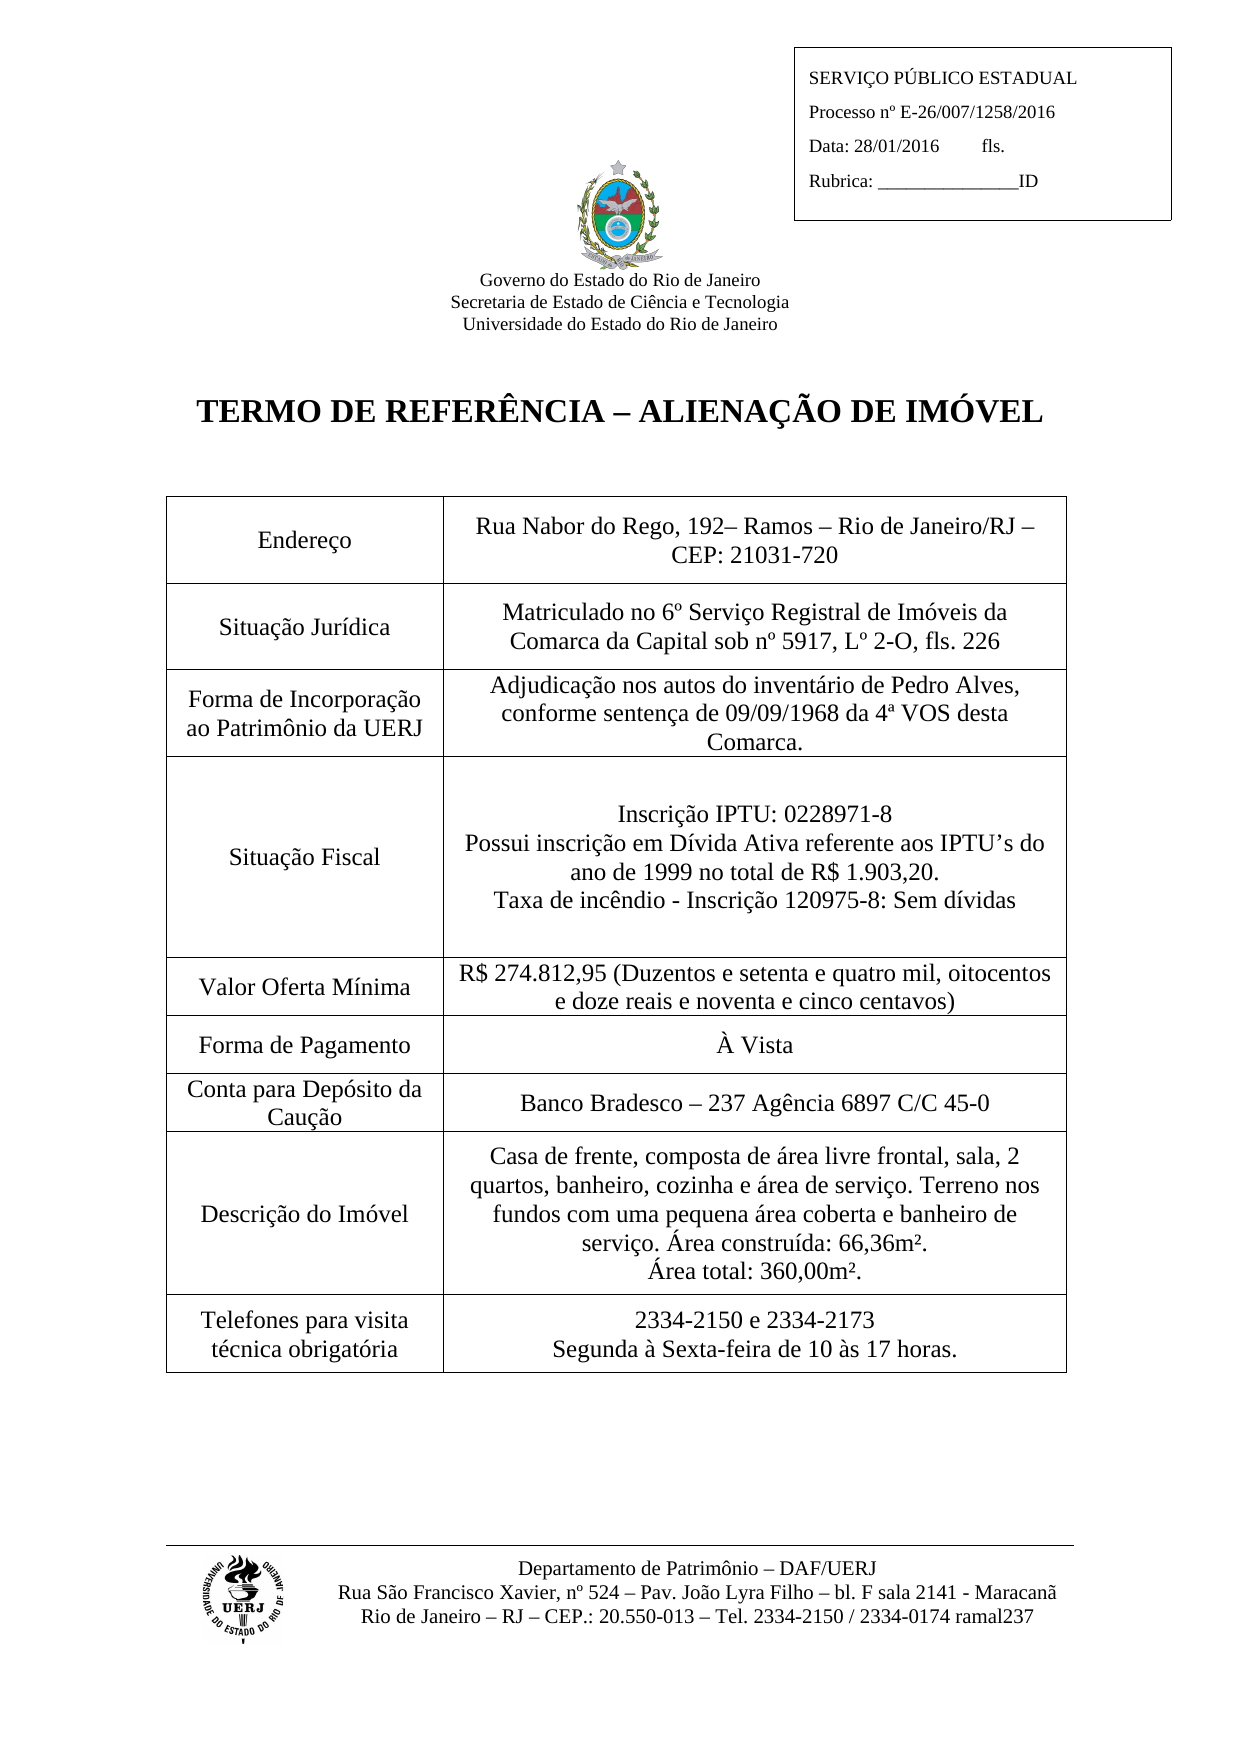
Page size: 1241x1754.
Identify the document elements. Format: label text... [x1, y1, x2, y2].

table_header Endereço [167, 497, 443, 582]
table_cell 2334-2150 e 2334-2173 Segunda à Sexta-feira de 10 às 17 horas. [444, 1295, 1066, 1372]
table_cell Matriculado no 6º Serviço Registral de Imóveis da Comarca da Capital sob nº 5917, Lº 2-O, fls. 226 [444, 584, 1066, 669]
table_cell Conta para Depósito da Caução [167, 1074, 443, 1131]
table_cell Forma de Pagamento [167, 1016, 443, 1073]
table_cell R$ 274.812,95 (Duzentos e setenta e quatro mil, oitocentos e doze reais e noventa e cinco centavos) [444, 958, 1066, 1015]
table_cell Telefones para visita técnica obrigatória [167, 1295, 443, 1372]
table_cell Forma de Incorporação ao Patrimônio da UERJ [167, 670, 443, 756]
table_cell Inscrição IPTU: 0228971-8 Possui inscrição em Dívida Ativa referente aos IPTU’s do ano de 1999 no total de R$ 1.903,20. Taxa de incêndio - Inscrição 120975-8: Sem dívidas [444, 757, 1066, 957]
table_cell À Vista [444, 1016, 1066, 1073]
table_cell Banco Bradesco – 237 Agência 6897 C/C 45-0 [444, 1074, 1066, 1131]
text TERMO DE REFERÊNCIA – ALIENAÇÃO DE IMÓVEL [177, 391, 1063, 429]
table_cell Situação Fiscal [167, 757, 443, 957]
table_cell Adjudicação nos autos do inventário de Pedro Alves, conforme sentença de 09/09/1968 da 4ª VOS desta Comarca. [444, 670, 1066, 756]
table_cell Valor Oferta Mínima [167, 958, 443, 1015]
table_cell Descrição do Imóvel [167, 1132, 443, 1294]
picture [202, 1555, 284, 1644]
table_cell Casa de frente, composta de área livre frontal, sala, 2 quartos, banheiro, cozinha e área de serviço. Terreno nos fundos com uma pequena área coberta e banheiro de serviço. Área construída: 66,36m². Área total: 360,00m². [444, 1132, 1066, 1294]
table_header Rua Nabor do Rego, 192– Ramos – Rio de Janeiro/RJ – CEP: 21031-720 [444, 497, 1066, 582]
picture [577, 160, 663, 270]
table_cell Situação Jurídica [167, 584, 443, 669]
